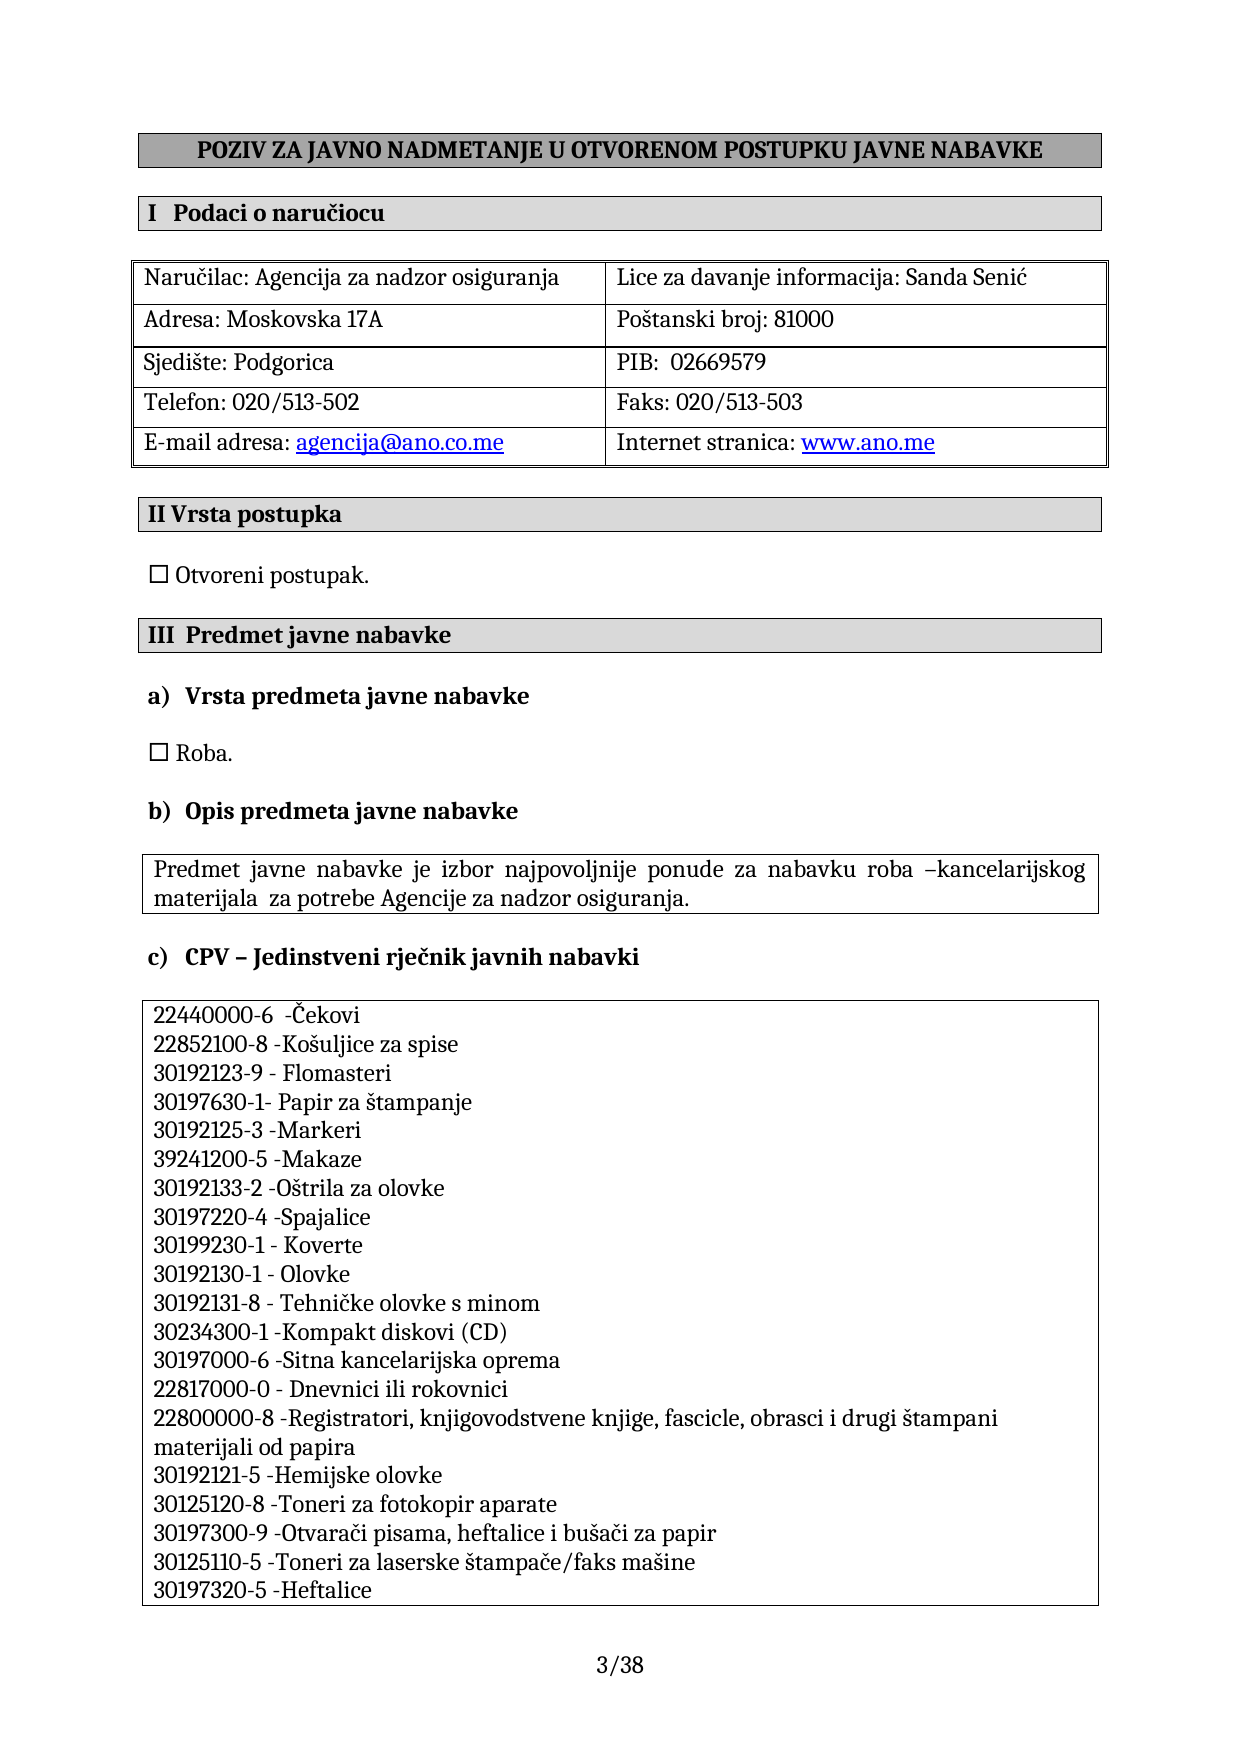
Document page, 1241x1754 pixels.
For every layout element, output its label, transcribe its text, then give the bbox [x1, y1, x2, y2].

text Otvoreni postupak. [148, 561, 1093, 589]
table_cell Telefon: 020/513-502 [134, 388, 605, 427]
table_header Naručilac: Agencija za nadzor osiguranja [134, 263, 605, 304]
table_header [143, 1001, 1098, 1605]
list Vrsta predmeta javne nabavke [148, 682, 1093, 711]
list Opis predmeta javne nabavke [148, 797, 1093, 826]
text III Predmet javne nabavke [139, 619, 1101, 652]
text I Podaci o naručiocu [139, 197, 1101, 230]
table_header Lice za davanje informacija: Sanda Senić [606, 263, 1106, 304]
table_cell Faks: 020/513-503 [606, 388, 1106, 427]
table_cell Sjedište: Podgorica [134, 348, 605, 387]
subtitle POZIV ZA JAVNO NADMETANJE U OTVORENOM POSTUPKU JAVNE NABAVKE [139, 134, 1101, 167]
text II Vrsta postupka [139, 498, 1101, 531]
text Roba. [148, 739, 1093, 768]
table_cell E-mail adresa: agencija@ano.co.me [134, 428, 605, 465]
table_cell Internet stranica: www.ano.me [606, 428, 1106, 465]
table_header Predmet javne nabavke je izbor najpovoljnije ponude za nabavku roba –kancelarijskog materijala za potrebe Agencije za nadzor osiguranja. [143, 855, 1098, 913]
table_cell Adresa: Moskovska 17A [134, 305, 605, 346]
list CPV – Jedinstveni rječnik javnih nabavki [148, 943, 1093, 971]
table_cell Poštanski broj: 81000 [606, 305, 1106, 346]
table_cell PIB: 02669579 [606, 348, 1106, 387]
